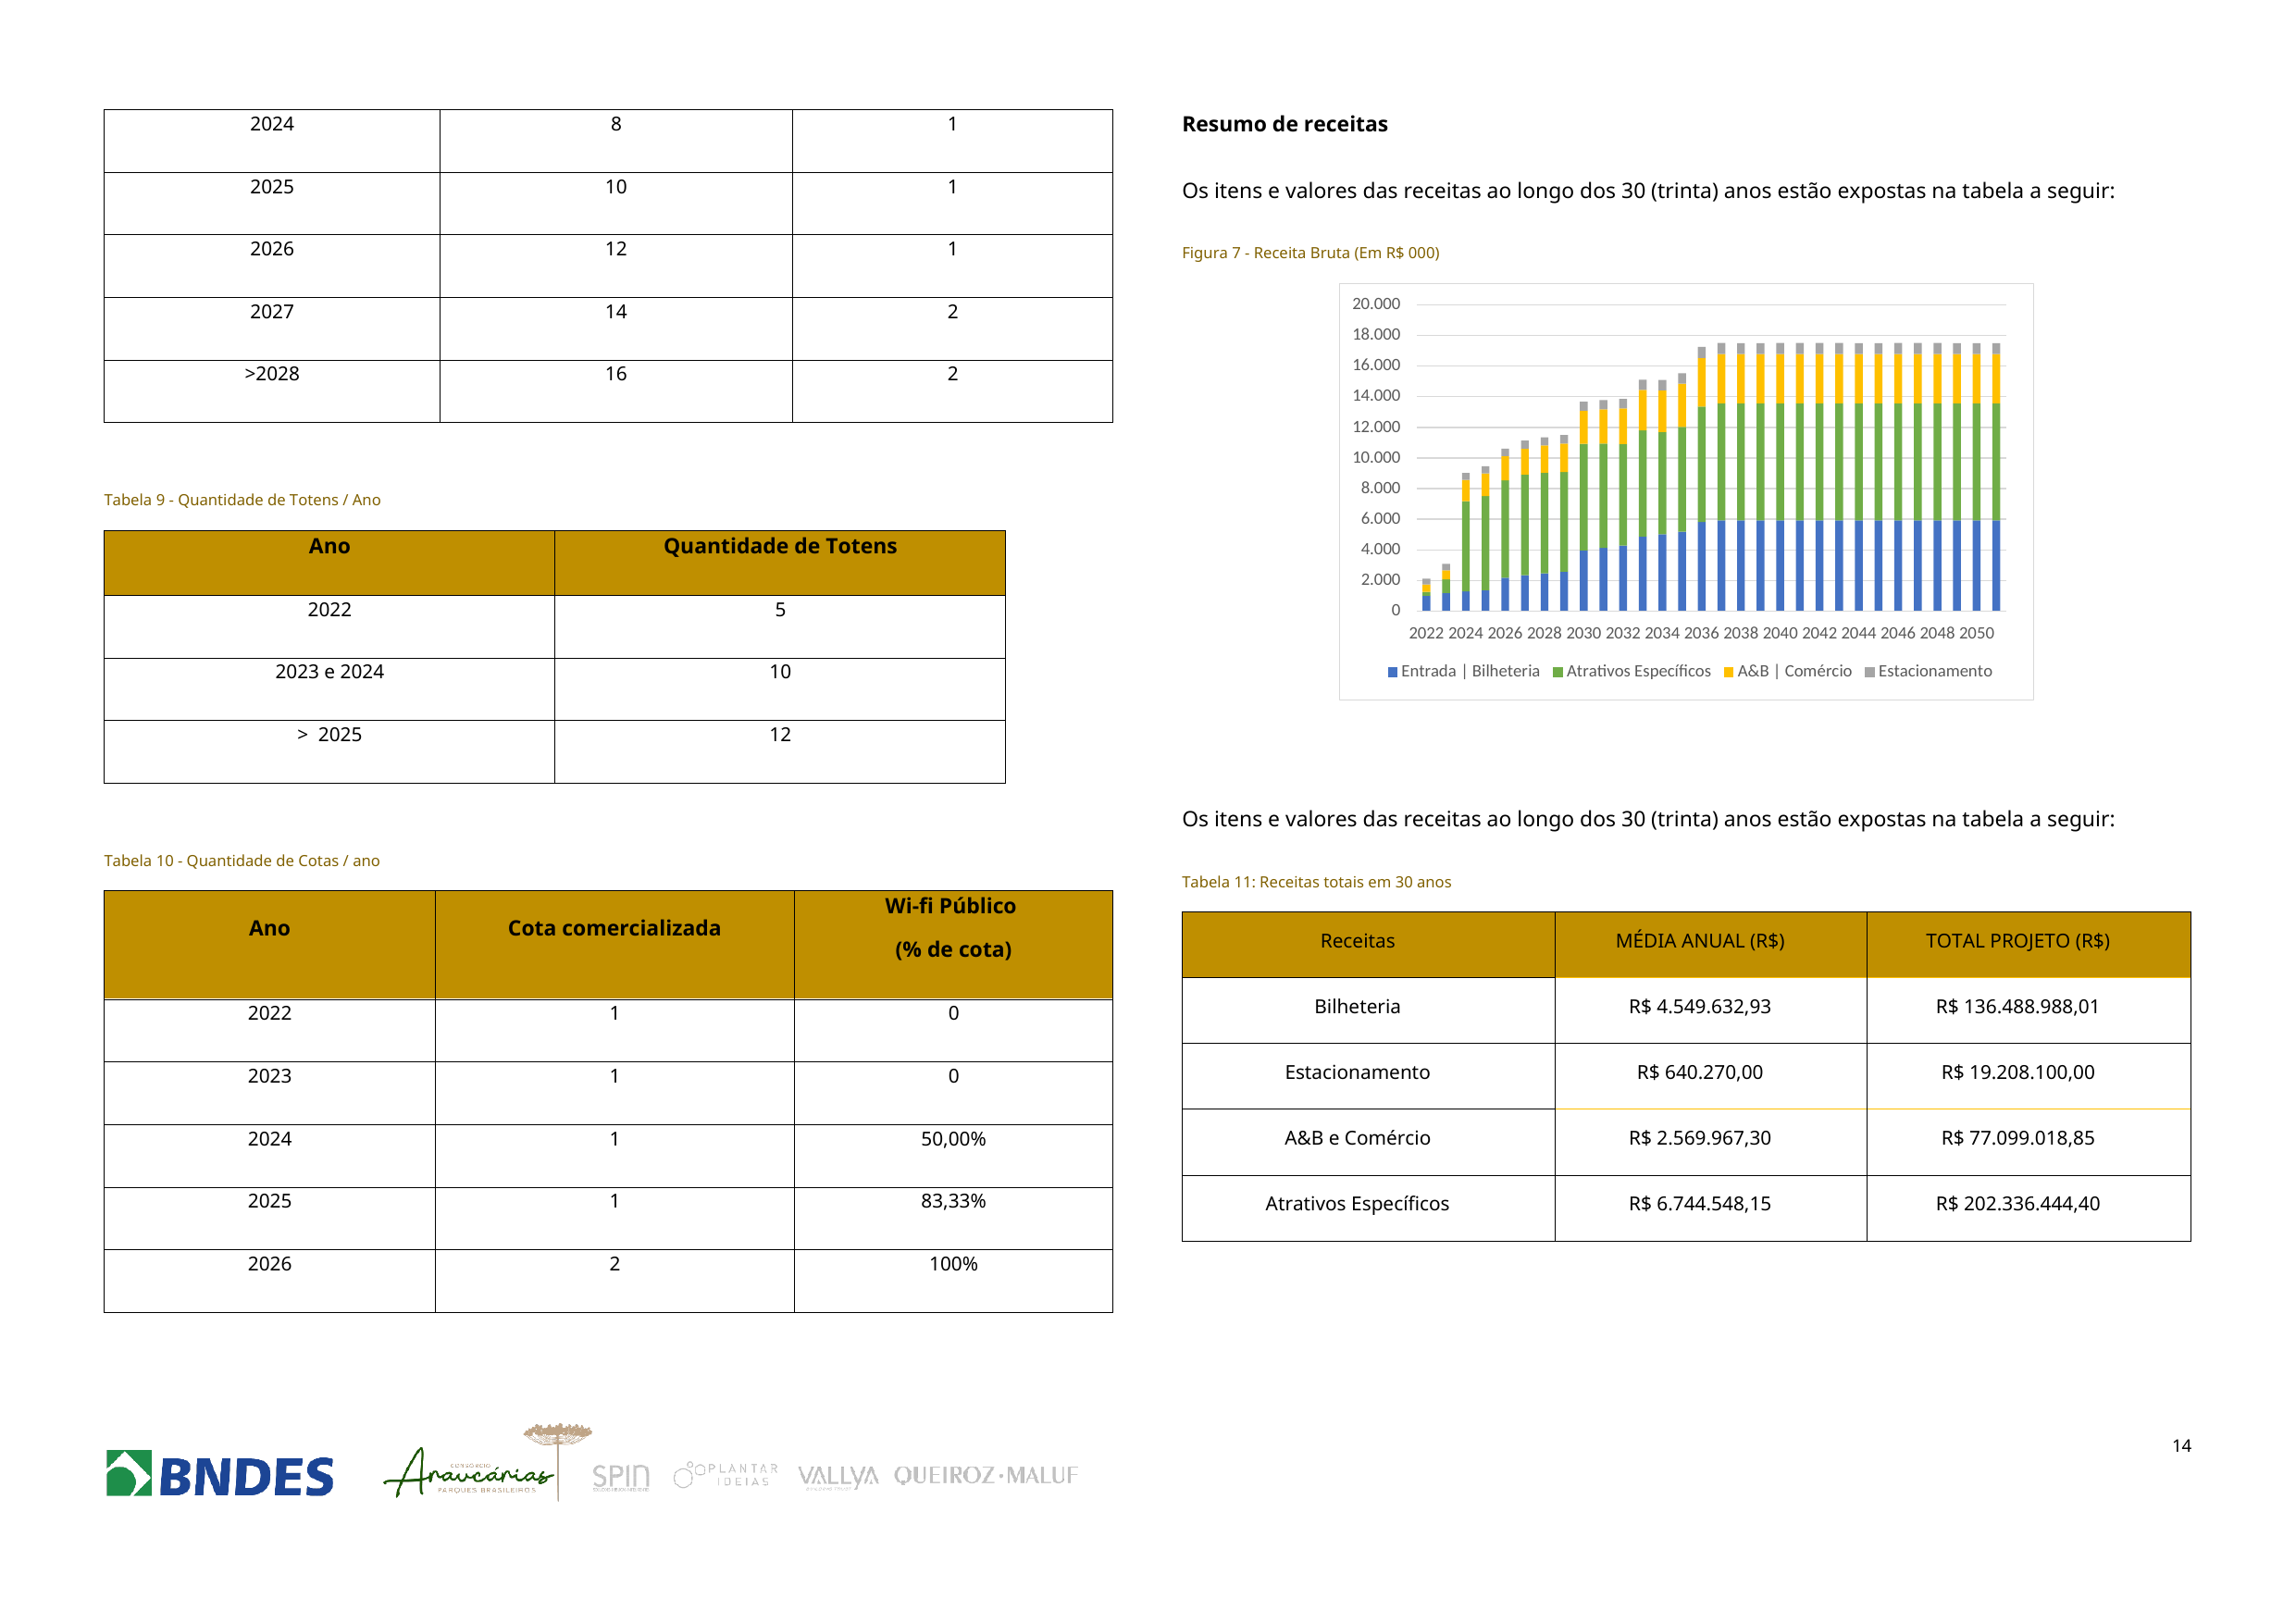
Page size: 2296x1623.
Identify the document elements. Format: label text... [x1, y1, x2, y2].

picture [91, 1418, 1090, 1506]
table_cell 1 [436, 1062, 794, 1124]
table_cell 2023 e 2024 [105, 659, 554, 720]
table_header TOTAL PROJETO (R$) [1868, 912, 2191, 977]
table_cell 10 [555, 659, 1005, 720]
table_cell 2026 [105, 235, 440, 297]
table_cell 1 [793, 110, 1112, 172]
table_cell 2025 [105, 1188, 435, 1249]
table_cell 1 [793, 235, 1112, 297]
table_cell R$ 202.336.444,40 [1868, 1176, 2191, 1241]
table_header Ano [105, 891, 435, 998]
table_cell R$ 19.208.100,00 [1868, 1044, 2191, 1109]
table_header Ano [105, 531, 554, 595]
table_cell 2 [793, 361, 1112, 422]
table_header Cota comercializada [436, 891, 794, 998]
table_cell 0 [795, 1000, 1112, 1061]
table_cell R$ 640.270,00 [1556, 1044, 1867, 1109]
text Os itens e valores das receitas ao longo dos 30 (trinta) anos estão expostas na tabela a seguir: [1182, 176, 2191, 204]
table_cell 100% [795, 1250, 1112, 1312]
table_cell 2025 [105, 173, 440, 234]
table_cell 2026 [105, 1250, 435, 1312]
table_header MÉDIA ANUAL (R$) [1556, 912, 1867, 977]
table_cell R$ 4.549.632,93 [1556, 978, 1867, 1043]
table_cell 1 [436, 1000, 794, 1061]
table_cell R$ 2.569.967,30 [1556, 1109, 1867, 1174]
table_cell 2 [793, 298, 1112, 359]
table_cell 2022 [105, 596, 554, 658]
table_cell 2 [436, 1250, 794, 1312]
table_cell Atrativos Específicos [1183, 1176, 1555, 1241]
table_cell Estacionamento [1183, 1044, 1555, 1109]
subtitle Resumo de receitas [1182, 109, 2191, 138]
table_cell 14 [441, 298, 792, 359]
table_header Wi-fi Público (% de cota) [795, 891, 1112, 998]
table_cell 2024 [105, 1125, 435, 1186]
table_cell 5 [555, 596, 1005, 658]
table_cell R$ 77.099.018,85 [1868, 1109, 2191, 1174]
table_cell 0 [795, 1062, 1112, 1124]
table_cell 1 [436, 1188, 794, 1249]
table_cell 12 [555, 721, 1005, 783]
table_cell > 2025 [105, 721, 554, 783]
table_cell 83,33% [795, 1188, 1112, 1249]
table_cell 8 [441, 110, 792, 172]
table_cell 16 [441, 361, 792, 422]
table_cell R$ 136.488.988,01 [1868, 978, 2191, 1043]
table_cell A&B e Comércio [1183, 1109, 1555, 1174]
table_cell 50,00% [795, 1125, 1112, 1186]
table_cell 1 [436, 1125, 794, 1186]
table_cell 12 [441, 235, 792, 297]
table_cell 2027 [105, 298, 440, 359]
table_cell Bilheteria [1183, 978, 1555, 1043]
table_header Receitas [1183, 912, 1555, 977]
table_cell >2028 [105, 361, 440, 422]
table_cell 2022 [105, 1000, 435, 1061]
table_cell R$ 6.744.548,15 [1556, 1176, 1867, 1241]
table_cell 2024 [105, 110, 440, 172]
table_cell 1 [793, 173, 1112, 234]
table_cell 2023 [105, 1062, 435, 1124]
text Os itens e valores das receitas ao longo dos 30 (trinta) anos estão expostas na tabela a seguir: [1182, 804, 2191, 834]
table_header Quantidade de Totens [555, 531, 1005, 595]
table_cell 10 [441, 173, 792, 234]
